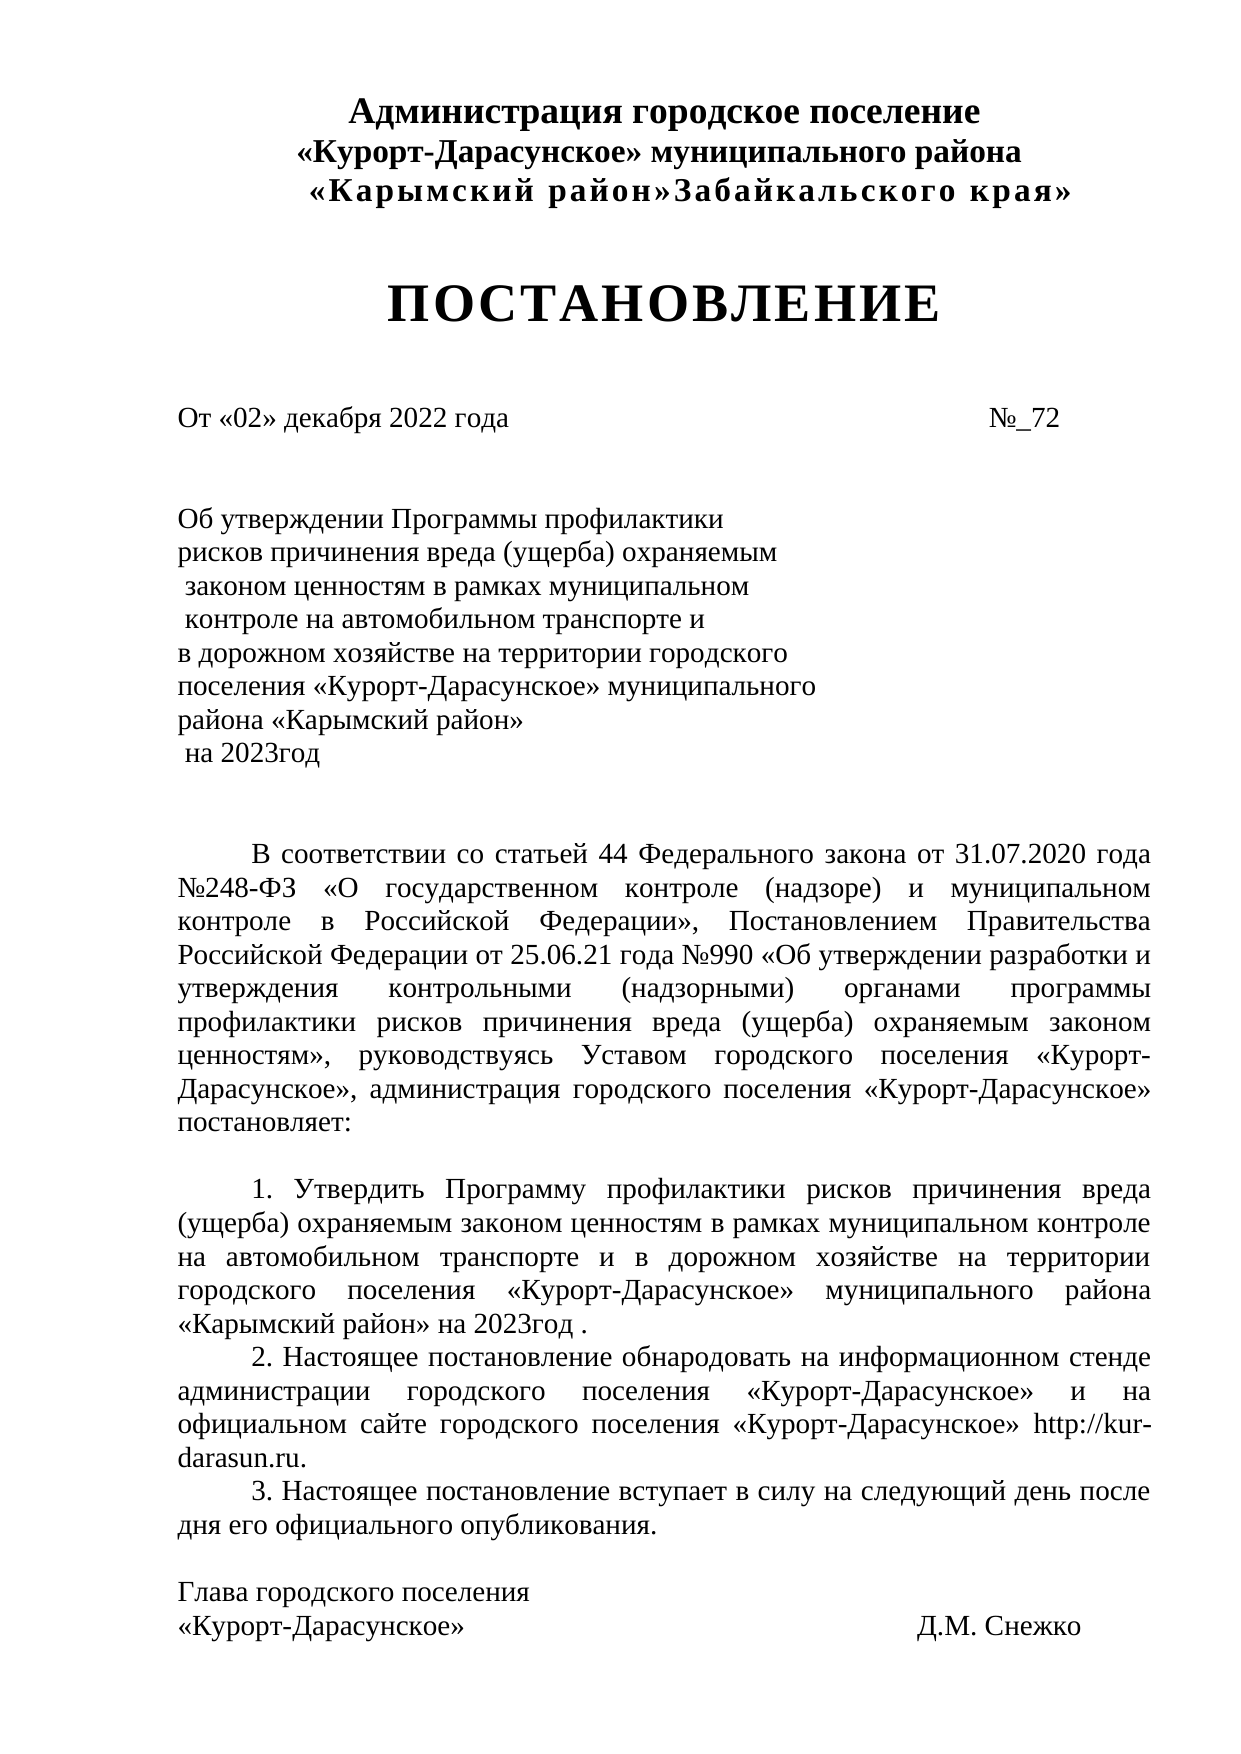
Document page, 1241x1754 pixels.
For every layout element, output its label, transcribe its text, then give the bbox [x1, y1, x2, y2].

title Об утверждении Программы профилактики [177, 501, 1152, 534]
title района «Карымский район» [177, 702, 1152, 736]
title законом ценностям в рамках муниципальном [177, 568, 1152, 601]
text 2. Настоящее постановление обнародовать на информационном стенде администрации городского поселения «Курорт-Дарасунское» и на официальном сайте городского поселения «Курорт-Дарасунское» http://kur-darasun.ru. [177, 1339, 1152, 1473]
text ПОСТАНОВЛЕНИЕ [177, 271, 1152, 333]
title контроле на автомобильном транспорте и [177, 601, 1152, 635]
text От «02» декабря 2022 года №_72 [177, 400, 1152, 434]
text «Курорт-Дарасунское» Д.М. Снежко [177, 1608, 1152, 1641]
title рисков причинения вреда (ущерба) охраняемым [177, 534, 1152, 568]
text «Курорт-Дарасунское» муниципального района [177, 132, 1152, 170]
title в дорожном хозяйстве на территории городского [177, 635, 1152, 668]
list 3. Настоящее постановление вступает в силу на следующий день после дня его официального опубликования. [177, 1473, 1152, 1541]
text Администрация городское поселение [177, 89, 1152, 132]
title 1. Утвердить Программу профилактики рисков причинения вреда (ущерба) охраняемым законом ценностям в рамках муниципальном контроле на автомобильном транспорте и в дорожном хозяйстве на территории городского поселения «Курорт-Дарасунское» муниципального района «Карымский район» на 2023год . [177, 1172, 1152, 1339]
text «Карымский район»Забайкальского края» [177, 170, 1152, 208]
text Глава городского поселения [177, 1574, 1152, 1608]
text на 2023год [177, 736, 1152, 769]
text В соответствии со статьей 44 Федерального закона от 31.07.2020 года №248-ФЗ «О государственном контроле (надзоре) и муниципальном контроле в Российской Федерации», Постановлением Правительства Российской Федерации от 25.06.21 года №990 «Об утверждении разработки и утверждения контрольными (надзорными) органами программы профилактики рисков причинения вреда (ущерба) охраняемым законом ценностям», руководствуясь Уставом городского поселения «Курорт-Дарасунское», администрация городского поселения «Курорт-Дарасунское» постановляет: [177, 836, 1152, 1138]
title поселения «Курорт-Дарасунское» муниципального [177, 668, 1152, 702]
